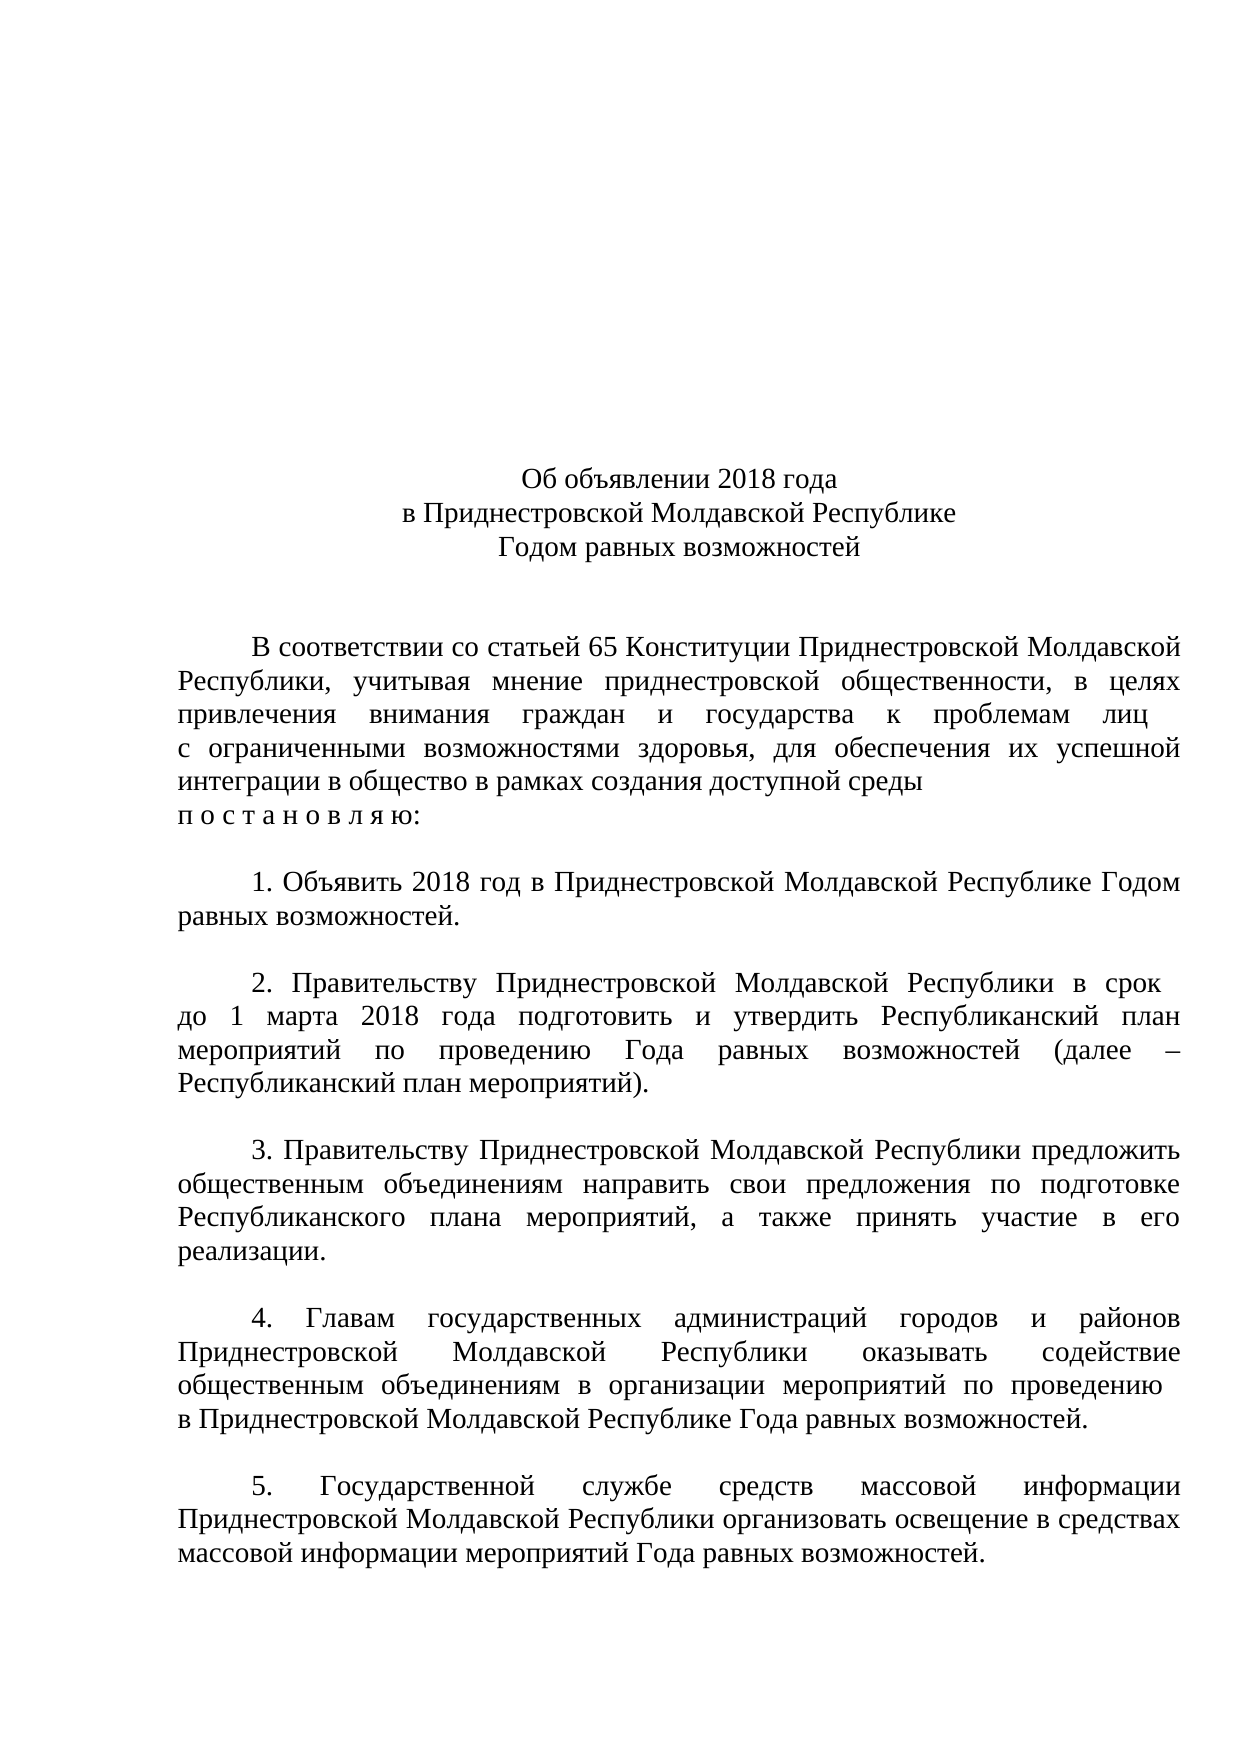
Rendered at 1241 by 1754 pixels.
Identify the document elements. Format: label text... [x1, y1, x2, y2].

text В соответствии со статьей 65 Конституции Приднестровской Молдавской Республики, учитывая мнение приднестровской общественности, в целях привлечения внимания граждан и государства к проблемам лиц с ограниченными возможностями здоровья, для обеспечения их успешной интеграции в общество в рамках создания доступной среды [177, 629, 1181, 797]
text Годом равных возможностей [177, 529, 1181, 562]
text 4. Главам государственных администраций городов и районов Приднестровской Молдавской Республики оказывать содействие общественным объединениям в организации мероприятий по проведению в Приднестровской Молдавской Республике Года равных возможностей. [177, 1300, 1181, 1434]
text 5. Государственной службе средств массовой информации Приднестровской Молдавской Республики организовать освещение в средствах массовой информации мероприятий Года равных возможностей. [177, 1468, 1181, 1568]
text 2. Правительству Приднестровской Молдавской Республики в срок до 1 марта 2018 года подготовить и утвердить Республиканский план мероприятий по проведению Года равных возможностей (далее – Республиканский план мероприятий). [177, 965, 1181, 1099]
text 3. Правительству Приднестровской Молдавской Республики предложить общественным объединениям направить свои предложения по подготовке Республиканского плана мероприятий, а также принять участие в его реализации. [177, 1132, 1181, 1267]
text в Приднестровской Молдавской Республике [177, 495, 1181, 529]
text 1. Объявить 2018 год в Приднестровской Молдавской Республике Годом равных возможностей. [177, 864, 1181, 931]
text п о с т а н о в л я ю: [177, 797, 1181, 831]
text Об объявлении 2018 года [177, 462, 1181, 495]
